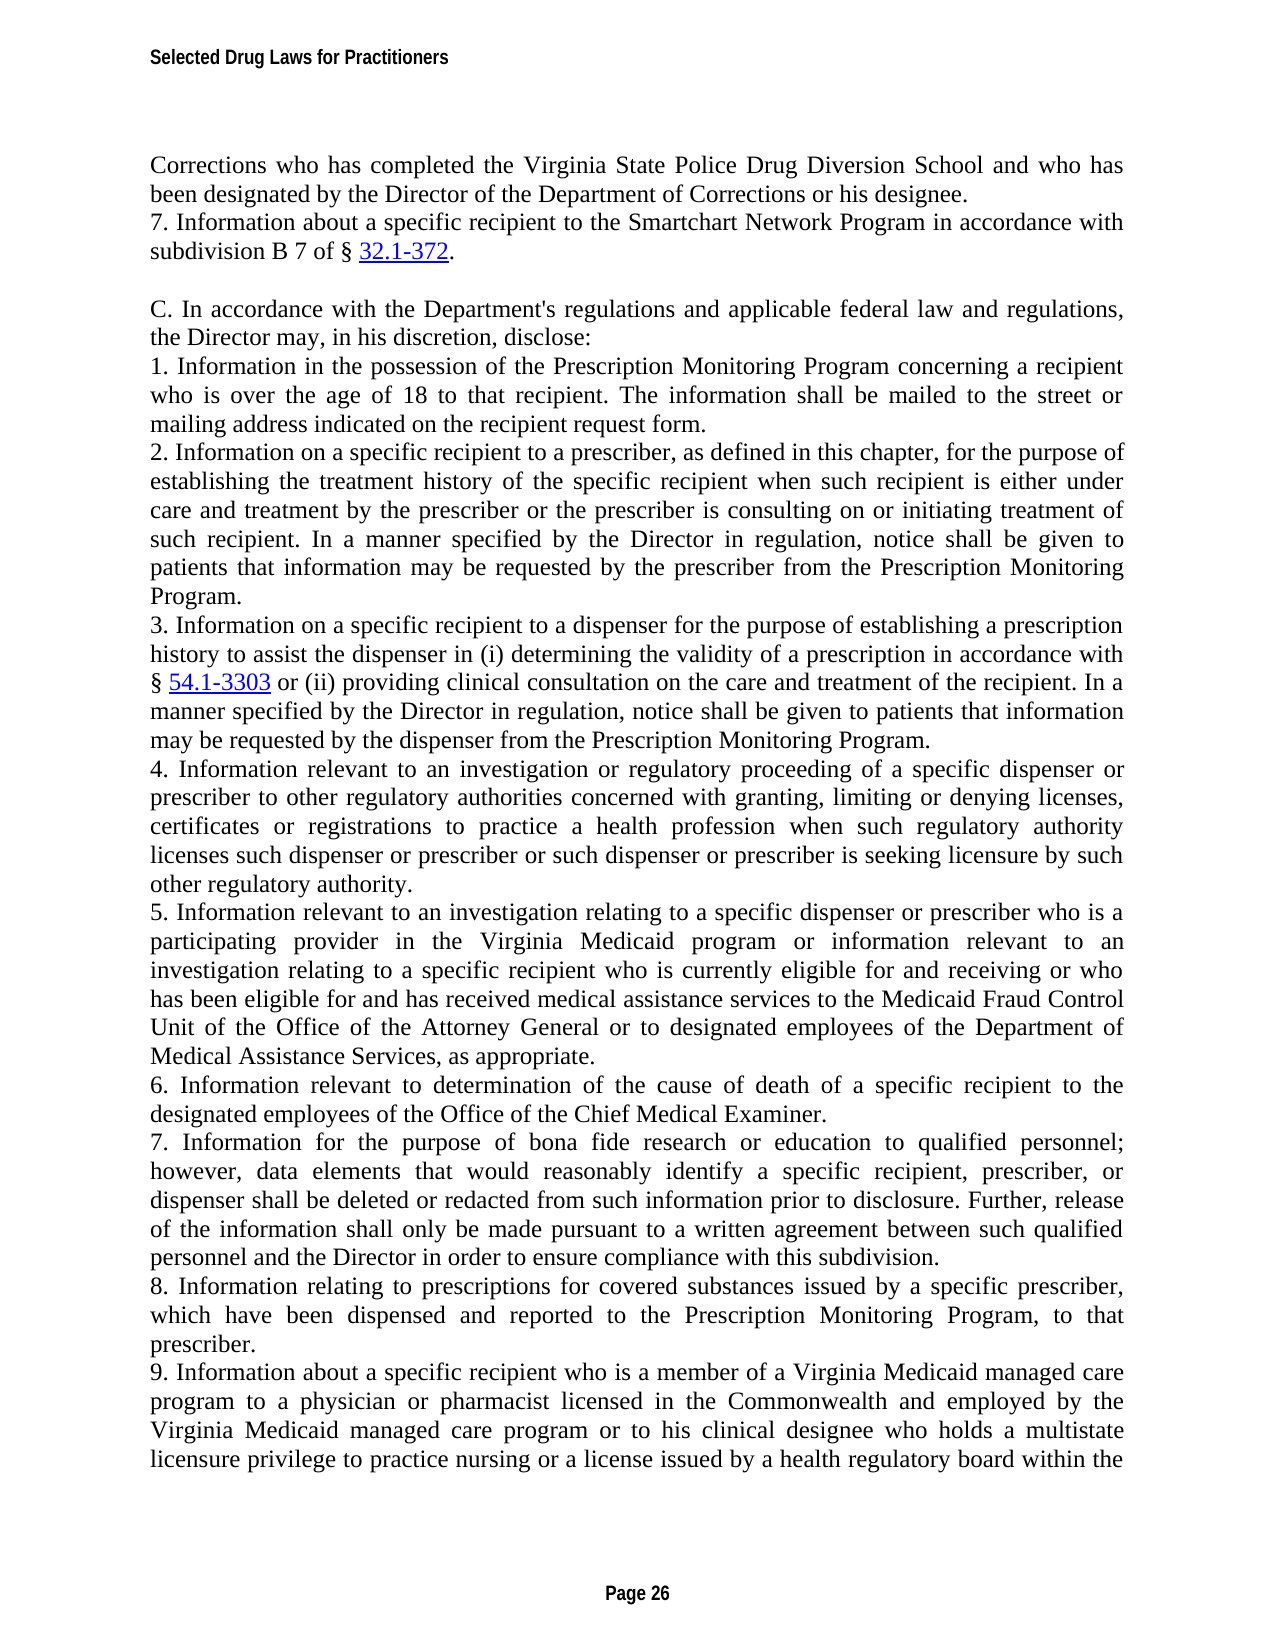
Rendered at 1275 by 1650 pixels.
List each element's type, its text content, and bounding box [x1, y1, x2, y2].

text C. In accordance with the Department's regulations and applicable federal law and regulations, the Director may, in his discretion, disclose: [150, 294, 1125, 351]
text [150, 1357, 1125, 1472]
text 3. Information on a specific recipient to a dispenser for the purpose of establishing a prescription history to assist the dispenser in (i) determining the validity of a prescription in accordance with § 54.1-3303 or (ii) providing clinical consultation on the care and treatment of the recipient. In a manner specified by the Director in regulation, notice shall be given to patients that information may be requested by the dispenser from the Prescription Monitoring Program. [150, 610, 1125, 754]
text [150, 150, 1125, 207]
text 4. Information relevant to an investigation or regulatory proceeding of a specific dispenser or prescriber to other regulatory authorities concerned with granting, limiting or denying licenses, certificates or registrations to practice a health profession when such regulatory authority licenses such dispenser or prescriber or such dispenser or prescriber is seeking licensure by such other regulatory authority. [150, 754, 1125, 897]
text 7. Information about a specific recipient to the Smartchart Network Program in accordance with subdivision B 7 of § 32.1-372. [150, 207, 1125, 265]
text 2. Information on a specific recipient to a prescriber, as defined in this chapter, for the purpose of establishing the treatment history of the specific recipient when such recipient is either under care and treatment by the prescriber or the prescriber is consulting on or initiating treatment of such recipient. In a manner specified by the Director in regulation, notice shall be given to patients that information may be requested by the prescriber from the Prescription Monitoring Program. [150, 437, 1125, 610]
text 7. Information for the purpose of bona fide research or education to qualified personnel; however, data elements that would reasonably identify a specific recipient, prescriber, or dispenser shall be deleted or redacted from such information prior to disclosure. Further, release of the information shall only be made pursuant to a written agreement between such qualified personnel and the Director in order to ensure compliance with this subdivision. [150, 1127, 1125, 1271]
text 1. Information in the possession of the Prescription Monitoring Program concerning a recipient who is over the age of 18 to that recipient. The information shall be mailed to the street or mailing address indicated on the recipient request form. [150, 351, 1125, 437]
text 6. Information relevant to determination of the cause of death of a specific recipient to the designated employees of the Office of the Chief Medical Examiner. [150, 1070, 1125, 1127]
text 5. Information relevant to an investigation relating to a specific dispenser or prescriber who is a participating provider in the Virginia Medicaid program or information relevant to an investigation relating to a specific recipient who is currently eligible for and receiving or who has been eligible for and has received medical assistance services to the Medicaid Fraud Control Unit of the Office of the Attorney General or to designated employees of the Department of Medical Assistance Services, as appropriate. [150, 897, 1125, 1070]
text 8. Information relating to prescriptions for covered substances issued by a specific prescriber, which have been dispensed and reported to the Prescription Monitoring Program, to that prescriber. [150, 1271, 1125, 1357]
